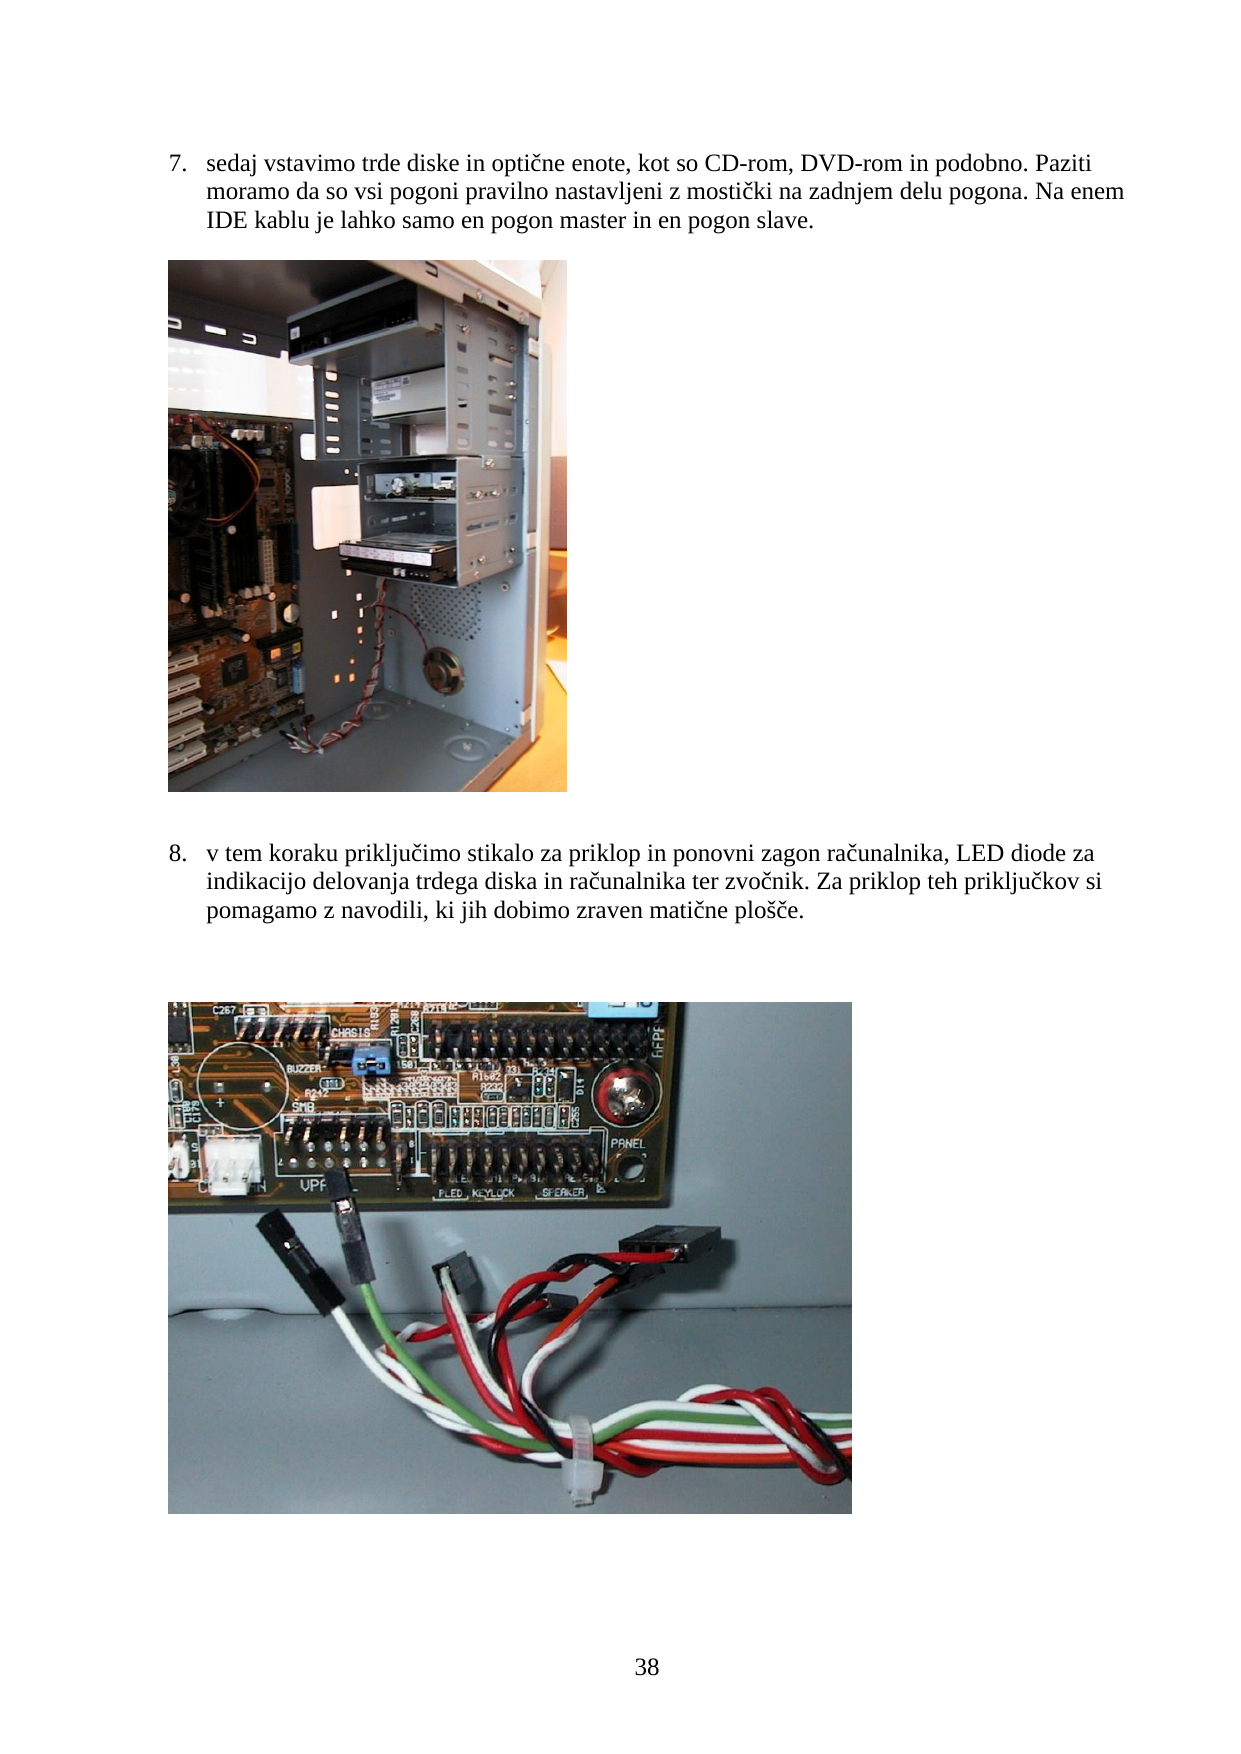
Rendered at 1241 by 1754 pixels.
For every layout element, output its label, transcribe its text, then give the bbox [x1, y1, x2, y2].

picture [168, 1002, 852, 1514]
list v tem koraku priključimo stikalo za priklop in ponovni zagon računalnika, LED diode za indikacijo delovanja trdega diska in računalnika ter zvočnik. Za priklop teh priključkov si pomagamo z navodili, ki jih dobimo zraven matične plošče. [169, 838, 1162, 924]
list sedaj vstavimo trde diske in optične enote, kot so CD-rom, DVD-rom in podobno. Paziti moramo da so vsi pogoni pravilno nastavljeni z mostički na zadnjem delu pogona. Na enem IDE kablu je lahko samo en pogon master in en pogon slave. [169, 148, 1162, 234]
picture [168, 260, 567, 792]
